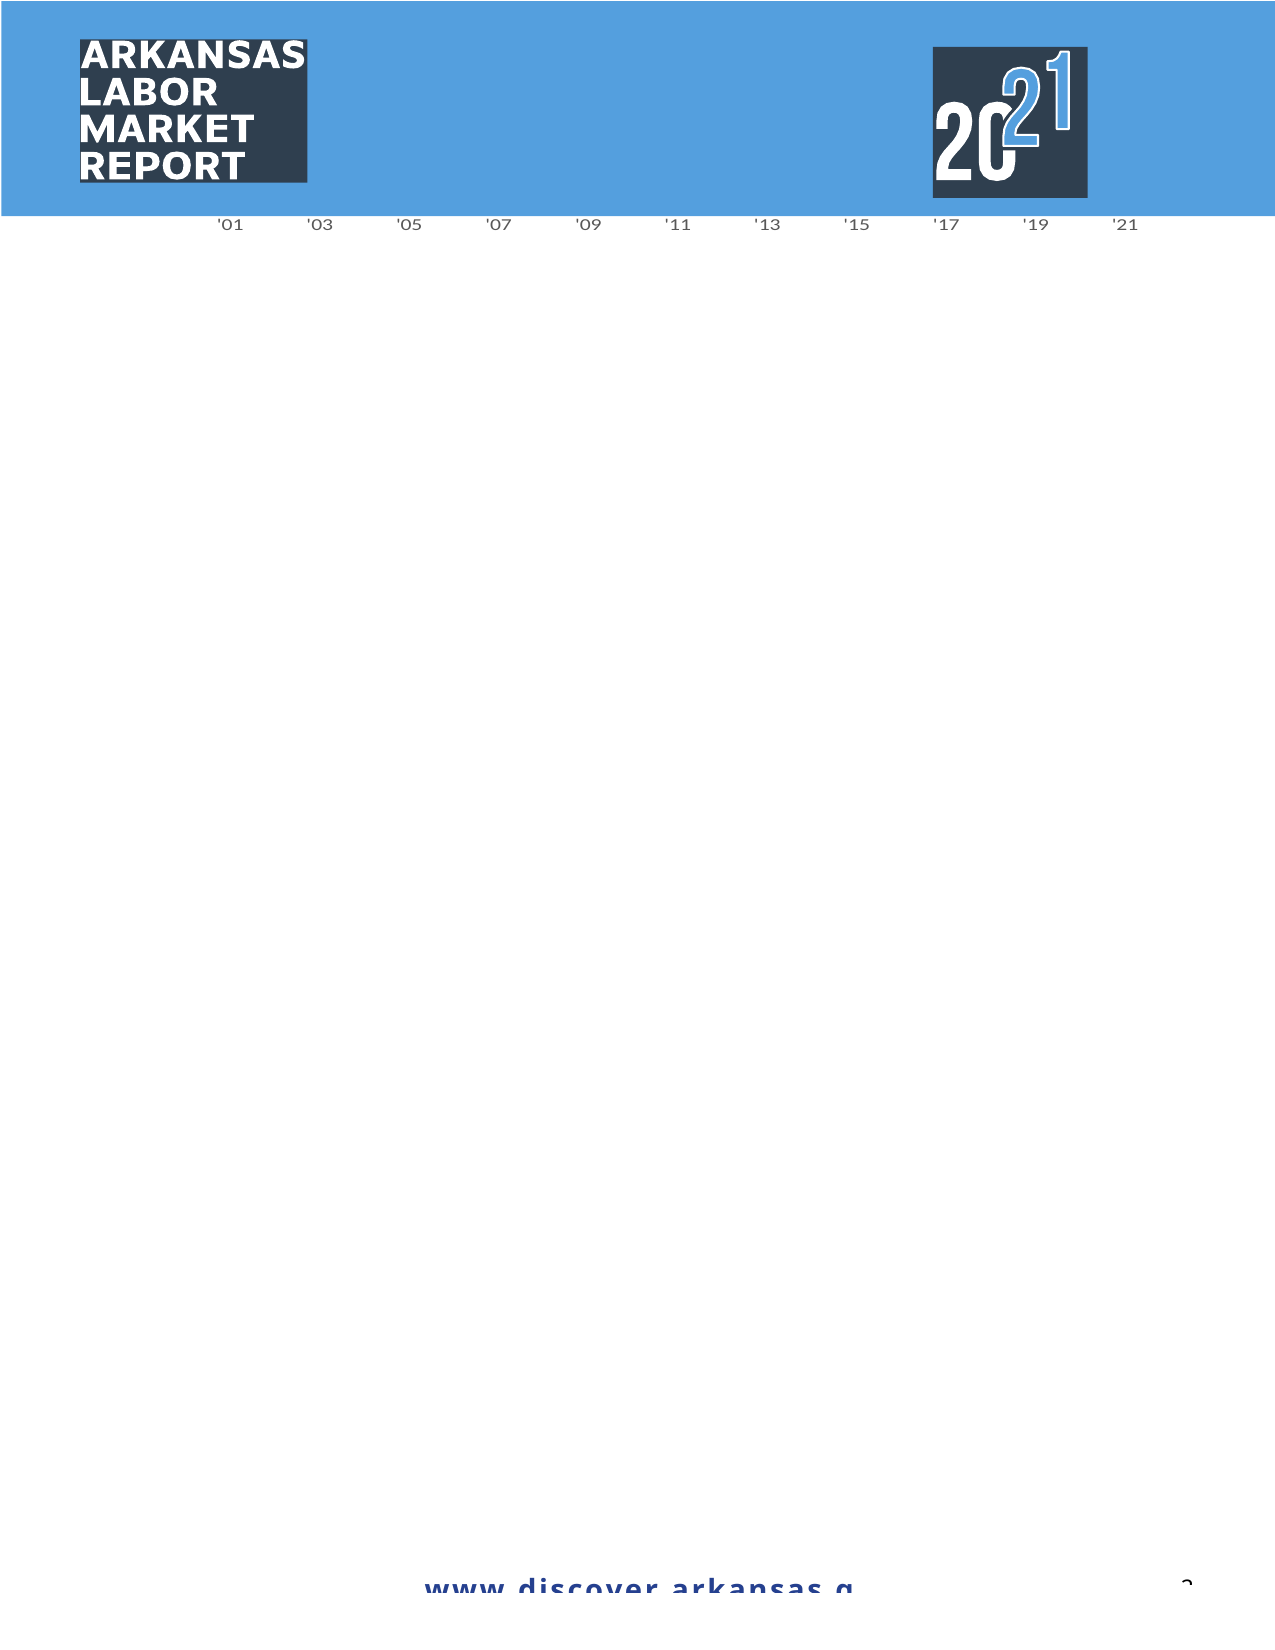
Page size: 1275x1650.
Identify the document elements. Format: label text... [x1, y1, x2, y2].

text '01 '03 '05 '07 '09 '11 '13 '15 '17 '19 '21 [217, 214, 1214, 235]
